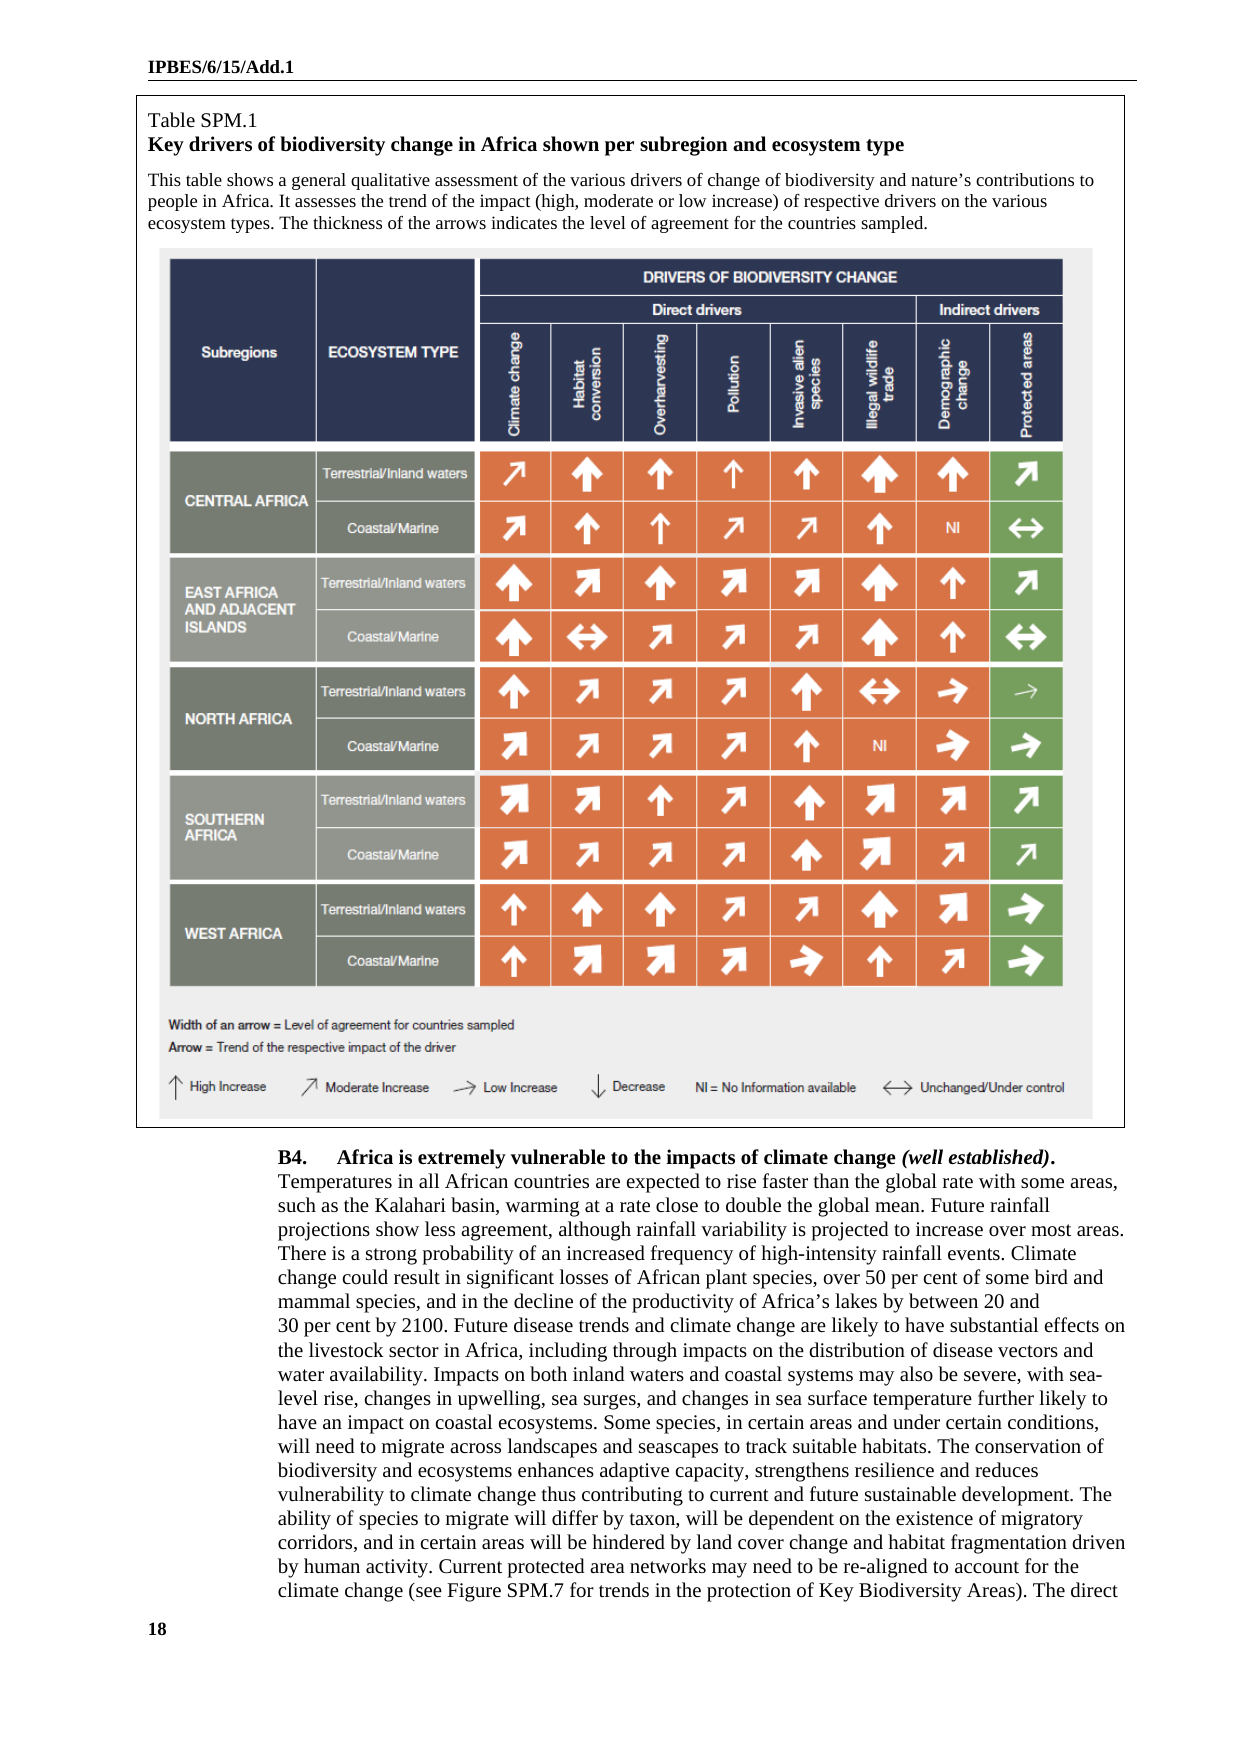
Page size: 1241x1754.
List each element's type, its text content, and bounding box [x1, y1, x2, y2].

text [278, 1145, 1137, 1602]
table_header Table SPM.1 Key drivers of biodiversity change in Africa shown per subregion and ecosystem type This table shows a general qualitative assessment of the various drivers of change of biodiversity and nature’s contributions to people in Africa. It assesses the trend of the impact (high, moderate or low increase) of respective drivers on the various ecosystem types. The thickness of the arrows indicates the level of agreement for the countries sampled. [137, 96, 1124, 1127]
picture [159, 248, 1093, 1119]
